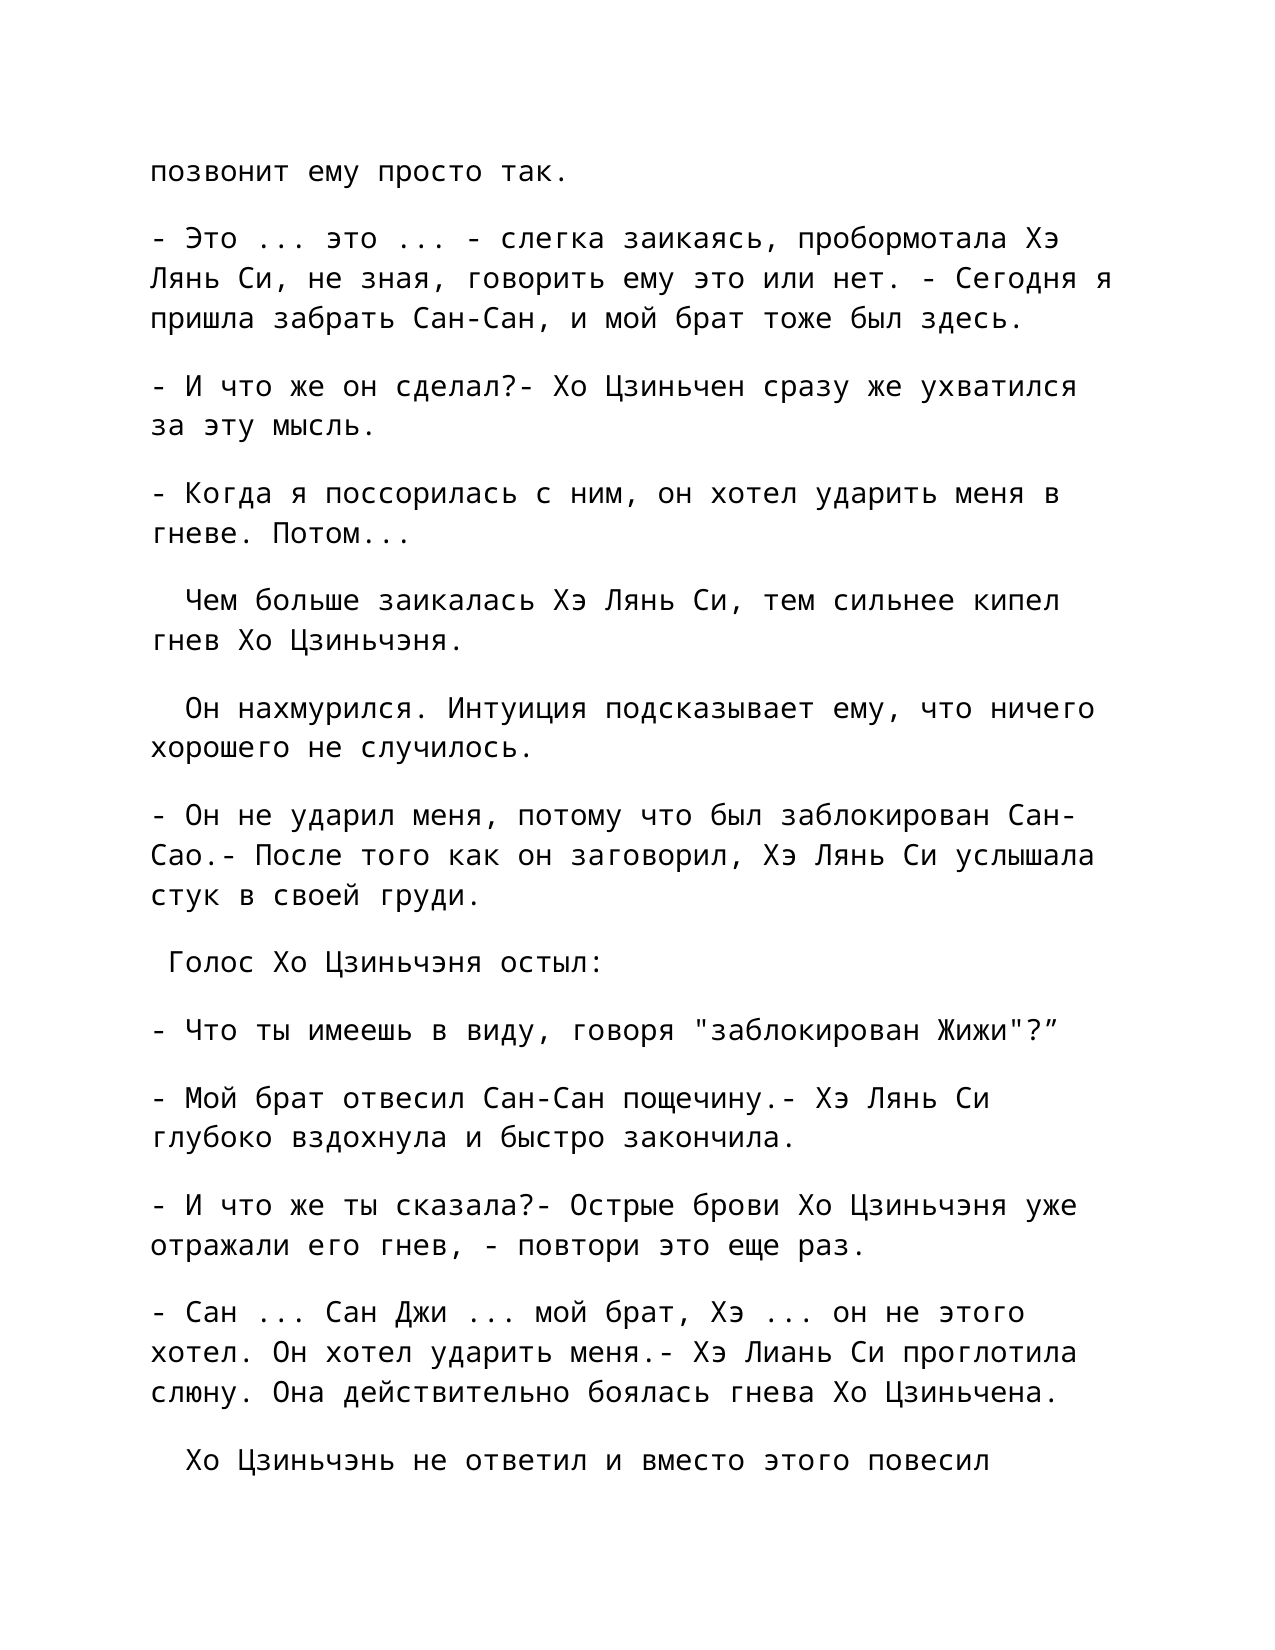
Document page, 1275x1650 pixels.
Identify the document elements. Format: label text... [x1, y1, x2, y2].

text - Мой брат отвесил Сан-Сан пощечину.- Хэ Лянь Си глубоко вздохнула и быстро закончила. [150, 1077, 1125, 1156]
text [150, 1439, 1125, 1478]
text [150, 150, 1125, 190]
text Чем больше заикалась Хэ Лянь Си, тем сильнее кипел гнев Хо Цзиньчэня. [150, 579, 1125, 659]
text - Это ... это ... - слегка заикаясь, пробормотала Хэ Лянь Си, не зная, говорить ему это или нет. - Сегодня я пришла забрать Сан-Сан, и мой брат тоже был здесь. [150, 218, 1125, 337]
text - Он не ударил меня, потому что был заблокирован Сан-Сао.- После того как он заговорил, Хэ Лянь Си услышала стук в своей груди. [150, 794, 1125, 913]
text Голос Хо Цзиньчэня остыл: [150, 941, 1125, 981]
text - Что ты имеешь в виду, говоря "заблокирован Жижи"?” [150, 1009, 1125, 1049]
text - Когда я поссорилась с ним, он хотел ударить меня в гневе. Потом... [150, 472, 1125, 552]
text Он нахмурился. Интуиция подсказывает ему, что ничего хорошего не случилось. [150, 687, 1125, 766]
text - И что же он сделал?- Хо Цзиньчен сразу же ухватился за эту мысль. [150, 365, 1125, 444]
text - Сан ... Сан Джи ... мой брат, Хэ ... он не этого хотел. Он хотел ударить меня.- Хэ Лиань Си проглотила слюну. Она действительно боялась гнева Хо Цзиньчена. [150, 1292, 1125, 1411]
text - И что же ты сказала?- Острые брови Хо Цзиньчэня уже отражали его гнев, - повтори это еще раз. [150, 1184, 1125, 1264]
